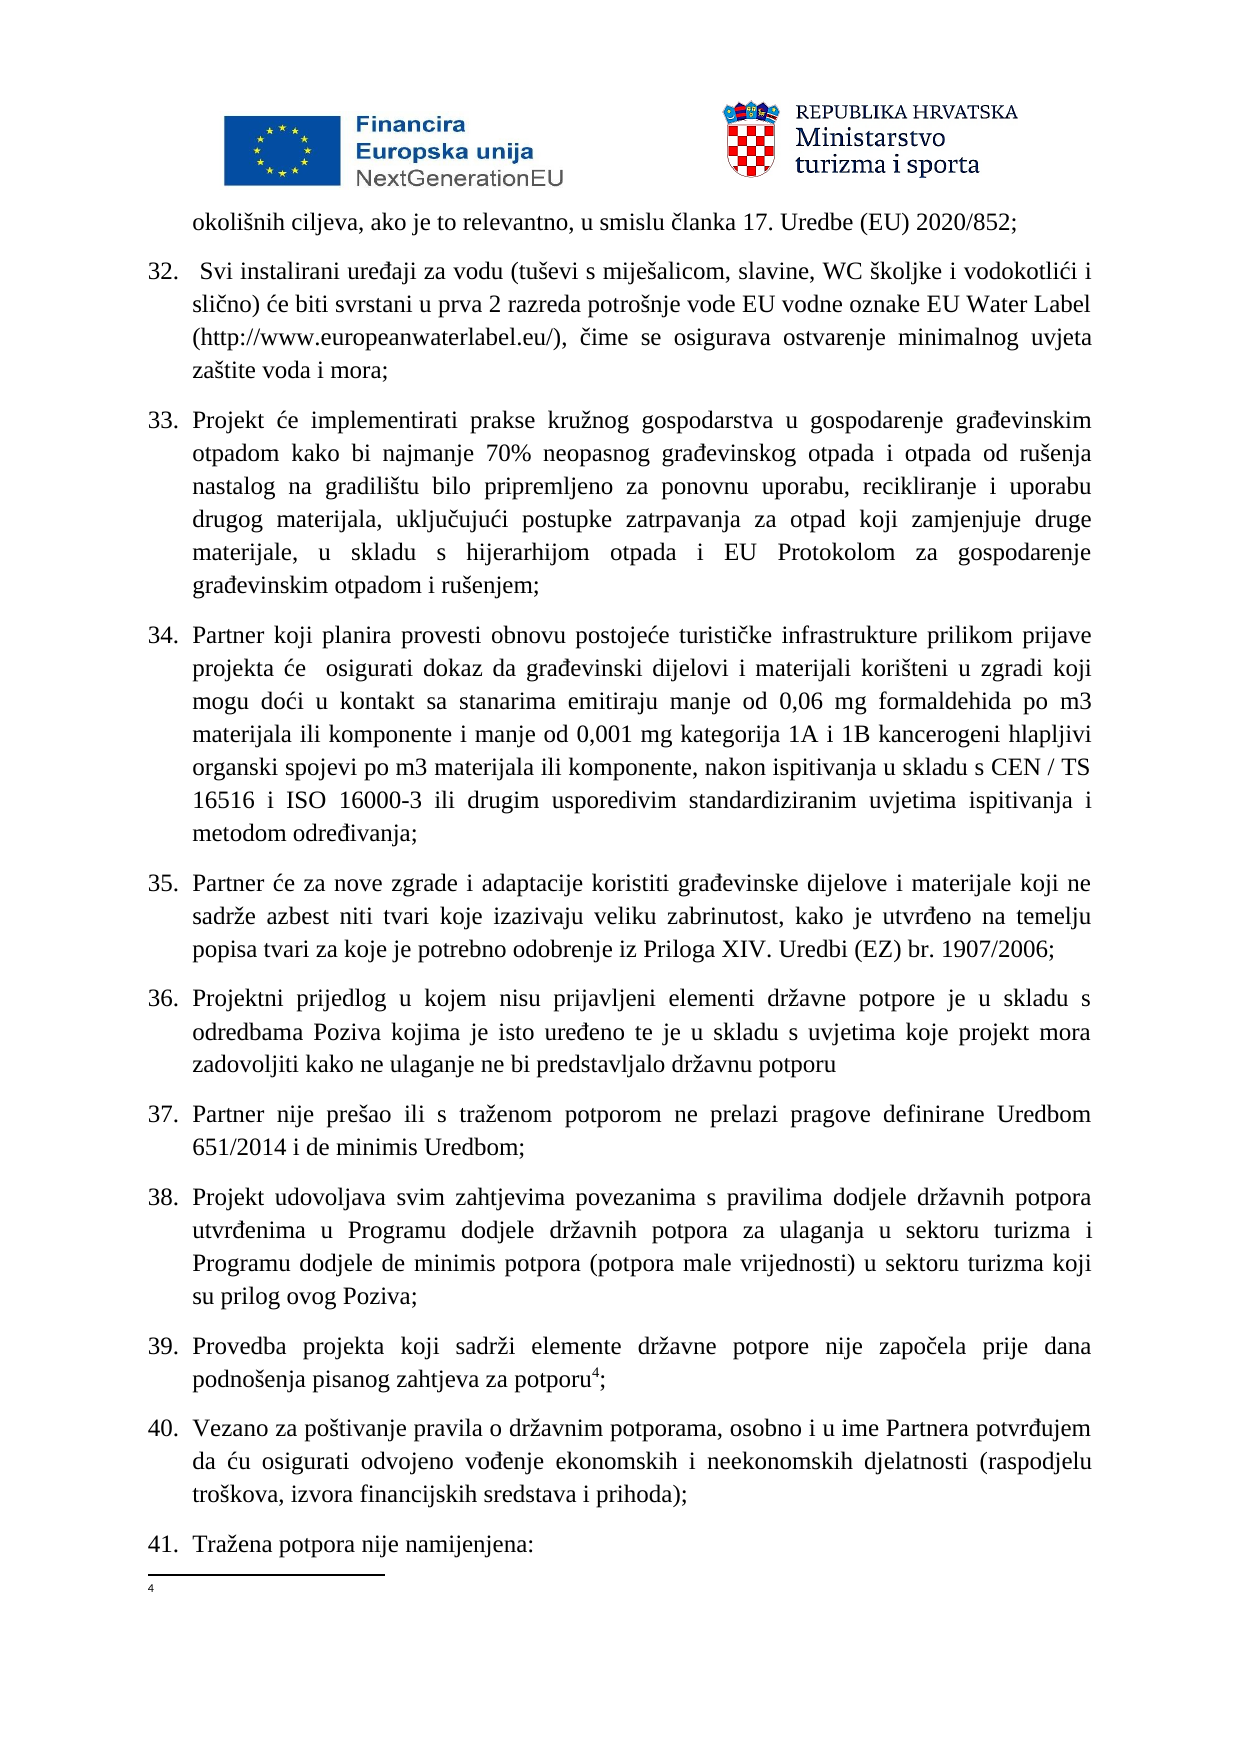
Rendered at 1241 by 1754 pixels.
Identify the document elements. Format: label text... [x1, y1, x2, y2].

list Projekt će implementirati prakse kružnog gospodarstva u gospodarenje građevinskim otpadom kako bi najmanje 70% neopasnog građevinskog otpada i otpada od rušenja nastalog na gradilištu bilo pripremljeno za ponovnu uporabu, recikliranje i uporabu drugog materijala, uključujući postupke zatrpavanja za otpad koji zamjenjuje druge materijale, u skladu s hijerarhijom otpada i EU Protokolom za gospodarenje građevinskim otpadom i rušenjem; [148, 405, 1093, 599]
list Partner koji planira provesti obnovu postojeće turističke infrastrukture prilikom prijave projekta će osigurati dokaz da građevinski dijelovi i materijali korišteni u zgradi koji mogu doći u kontakt sa stanarima emitiraju manje od 0,06 mg formaldehida po m3 materijala ili komponente i manje od 0,001 mg kategorija 1A i 1B kancerogeni hlapljivi organski spojevi po m3 materijala ili komponente, nakon ispitivanja u skladu s CEN / TS 16516 i ISO 16000-3 ili drugim usporedivim standardiziranim uvjetima ispitivanja i metodom određivanja; [148, 620, 1093, 847]
list Tražena potpora nije namijenjena: [148, 1529, 1093, 1558]
picture [219, 111, 563, 190]
list Projektni prijedlog u kojem nisu prijavljeni elementi državne potpore je u skladu s odredbama Poziva kojima je isto uređeno te je u skladu s uvjetima koje projekt mora zadovoljiti kako ne ulaganje ne bi predstavljalo državnu potporu [148, 983, 1093, 1078]
list Svi instalirani uređaji za vodu (tuševi s miješalicom, slavine, WC školjke i vodokotlići i slično) će biti svrstani u prva 2 razreda potrošnje vode EU vodne oznake EU Water Label (http://www.europeanwaterlabel.eu/), čime se osigurava ostvarenje minimalnog uvjeta zaštite voda i mora; [148, 256, 1093, 384]
list Partner nije prešao ili s traženom potporom ne prelazi pragove definirane Uredbom 651/2014 i de minimis Uredbom; [148, 1099, 1093, 1161]
list Projekt udovoljava svim zahtjevima povezanima s pravilima dodjele državnih potpora utvrđenima u Programu dodjele državnih potpora za ulaganja u sektoru turizma i Programu dodjele de minimis potpora (potpora male vrijednosti) u sektoru turizma koji su prilog ovog Poziva; [148, 1182, 1093, 1310]
list Vezano za poštivanje pravila o državnim potporama, osobno i u ime Partnera potvrđujem da ću osigurati odvojeno vođenje ekonomskih i neekonomskih djelatnosti (raspodjelu troškova, izvora financijskih sredstava i prihoda); [148, 1413, 1093, 1508]
picture [722, 100, 1018, 178]
list Provedba projekta koji sadrži elemente državne potpore nije započela prije dana podnošenja pisanog zahtjeva za potporu; [148, 1331, 1093, 1392]
list Partner će za nove zgrade i adaptacije koristiti građevinske dijelove i materijale koji ne sadrže azbest niti tvari koje izazivaju veliku zabrinutost, kako je utvrđeno na temelju popisa tvari za koje je potrebno odobrenje iz Priloga XIV. Uredbi (EZ) br. 1907/2006; [148, 868, 1093, 963]
